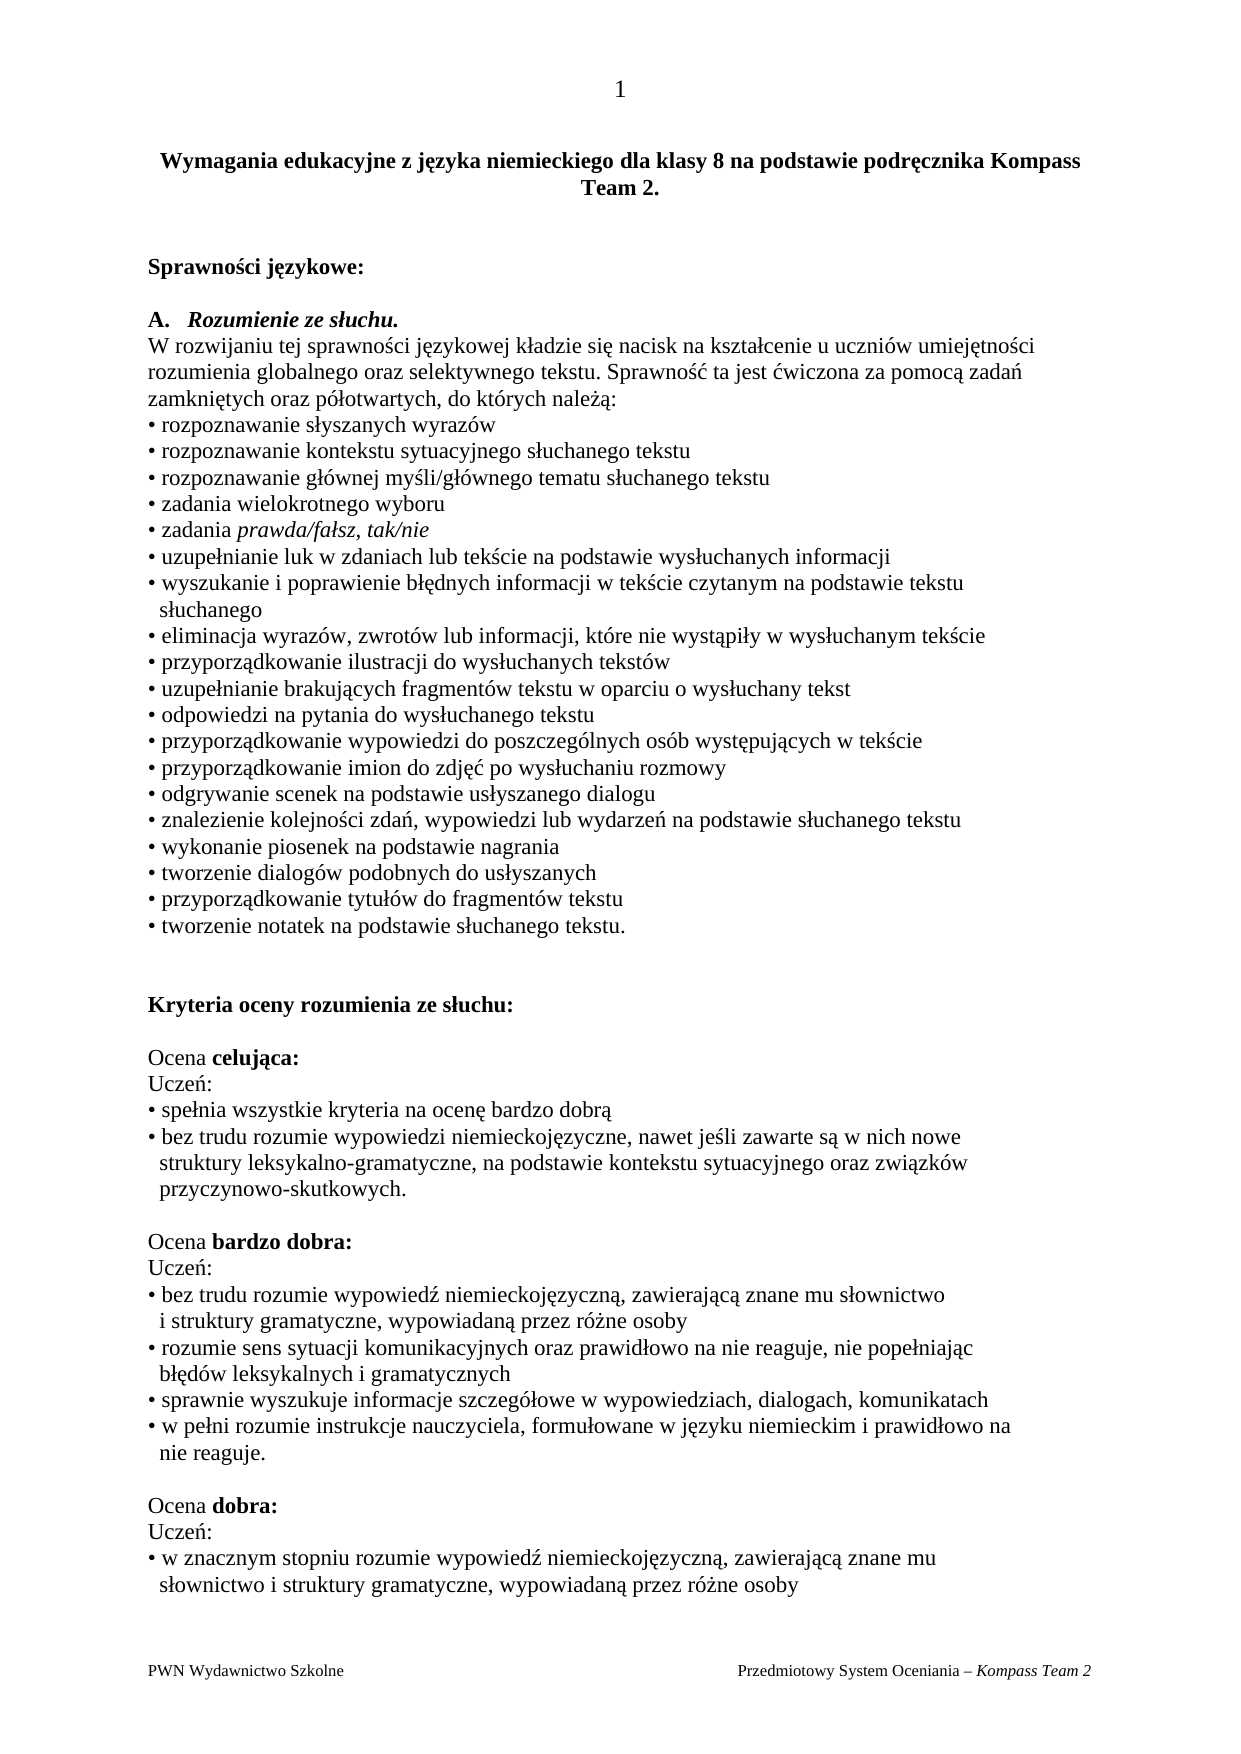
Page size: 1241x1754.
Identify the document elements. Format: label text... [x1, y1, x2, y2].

text • odgrywanie scenek na podstawie usłyszanego dialogu [148, 780, 1093, 806]
text • zadania wielokrotnego wyboru [148, 490, 1093, 517]
text • wyszukanie i poprawienie błędnych informacji w tekście czytanym na podstawie tekstu [148, 569, 1093, 596]
text • w znacznym stopniu rozumie wypowiedź niemieckojęzyczną, zawierającą znane mu [148, 1544, 1093, 1571]
text • w pełni rozumie instrukcje nauczyciela, formułowane w języku niemieckim i prawidłowo na [148, 1413, 1093, 1439]
text • przyporządkowanie imion do zdjęć po wysłuchaniu rozmowy [148, 754, 1093, 780]
text • rozpoznawanie głównej myśli/głównego tematu słuchanego tekstu [148, 464, 1093, 490]
text Uczeń: [148, 1254, 1093, 1281]
text Uczeń: [148, 1070, 1093, 1096]
text Kryteria oceny rozumienia ze słuchu: [148, 991, 1093, 1017]
text słownictwo i struktury gramatyczne, wypowiadaną przez różne osoby [148, 1571, 1093, 1597]
text • rozpoznawanie słyszanych wyrazów [148, 411, 1093, 437]
text • bez trudu rozumie wypowiedź niemieckojęzyczną, zawierającą znane mu słownictwo [148, 1281, 1093, 1307]
text • przyporządkowanie wypowiedzi do poszczególnych osób występujących w tekście [148, 727, 1093, 754]
text • eliminacja wyrazów, zwrotów lub informacji, które nie wystąpiły w wysłuchanym tekście [148, 622, 1093, 648]
text • tworzenie dialogów podobnych do usłyszanych [148, 859, 1093, 886]
text • odpowiedzi na pytania do wysłuchanego tekstu [148, 701, 1093, 727]
text Wymagania edukacyjne z języka niemieckiego dla klasy 8 na podstawie podręcznika Kompass Team 2. [148, 148, 1093, 200]
text • uzupełnianie luk w zdaniach lub tekście na podstawie wysłuchanych informacji [148, 543, 1093, 569]
text • rozpoznawanie kontekstu sytuacyjnego słuchanego tekstu [148, 437, 1093, 464]
text Sprawności językowe: [148, 253, 1093, 279]
text • spełnia wszystkie kryteria na ocenę bardzo dobrą [148, 1096, 1093, 1123]
text Uczeń: [148, 1518, 1093, 1544]
text • tworzenie notatek na podstawie słuchanego tekstu. [148, 912, 1093, 938]
text A. Rozumienie ze słuchu. [148, 306, 1093, 332]
text • rozumie sens sytuacji komunikacyjnych oraz prawidłowo na nie reaguje, nie popełniając [148, 1333, 1093, 1360]
text nie reaguje. [148, 1439, 1093, 1465]
text przyczynowo-skutkowych. [148, 1175, 1093, 1202]
text • uzupełnianie brakujących fragmentów tekstu w oparciu o wysłuchany tekst [148, 675, 1093, 701]
text Ocena bardzo dobra: [148, 1228, 1093, 1254]
text słuchanego [148, 596, 1093, 622]
text Ocena dobra: [148, 1492, 1093, 1518]
text i struktury gramatyczne, wypowiadaną przez różne osoby [148, 1307, 1093, 1333]
text • znalezienie kolejności zdań, wypowiedzi lub wydarzeń na podstawie słuchanego tekstu [148, 806, 1093, 833]
text • bez trudu rozumie wypowiedzi niemieckojęzyczne, nawet jeśli zawarte są w nich nowe [148, 1123, 1093, 1149]
text struktury leksykalno-gramatyczne, na podstawie kontekstu sytuacyjnego oraz związków [148, 1149, 1093, 1175]
text W rozwijaniu tej sprawności językowej kładzie się nacisk na kształcenie u uczniów umiejętności rozumienia globalnego oraz selektywnego tekstu. Sprawność ta jest ćwiczona za pomocą zadań zamkniętych oraz półotwartych, do których należą: [148, 332, 1093, 411]
text • sprawnie wyszukuje informacje szczegółowe w wypowiedziach, dialogach, komunikatach [148, 1386, 1093, 1413]
text • wykonanie piosenek na podstawie nagrania [148, 833, 1093, 859]
text • zadania prawda/fałsz, tak/nie [148, 517, 1093, 543]
text Ocena celująca: [148, 1044, 1093, 1070]
text • przyporządkowanie ilustracji do wysłuchanych tekstów [148, 648, 1093, 675]
text błędów leksykalnych i gramatycznych [148, 1360, 1093, 1386]
text • przyporządkowanie tytułów do fragmentów tekstu [148, 886, 1093, 912]
